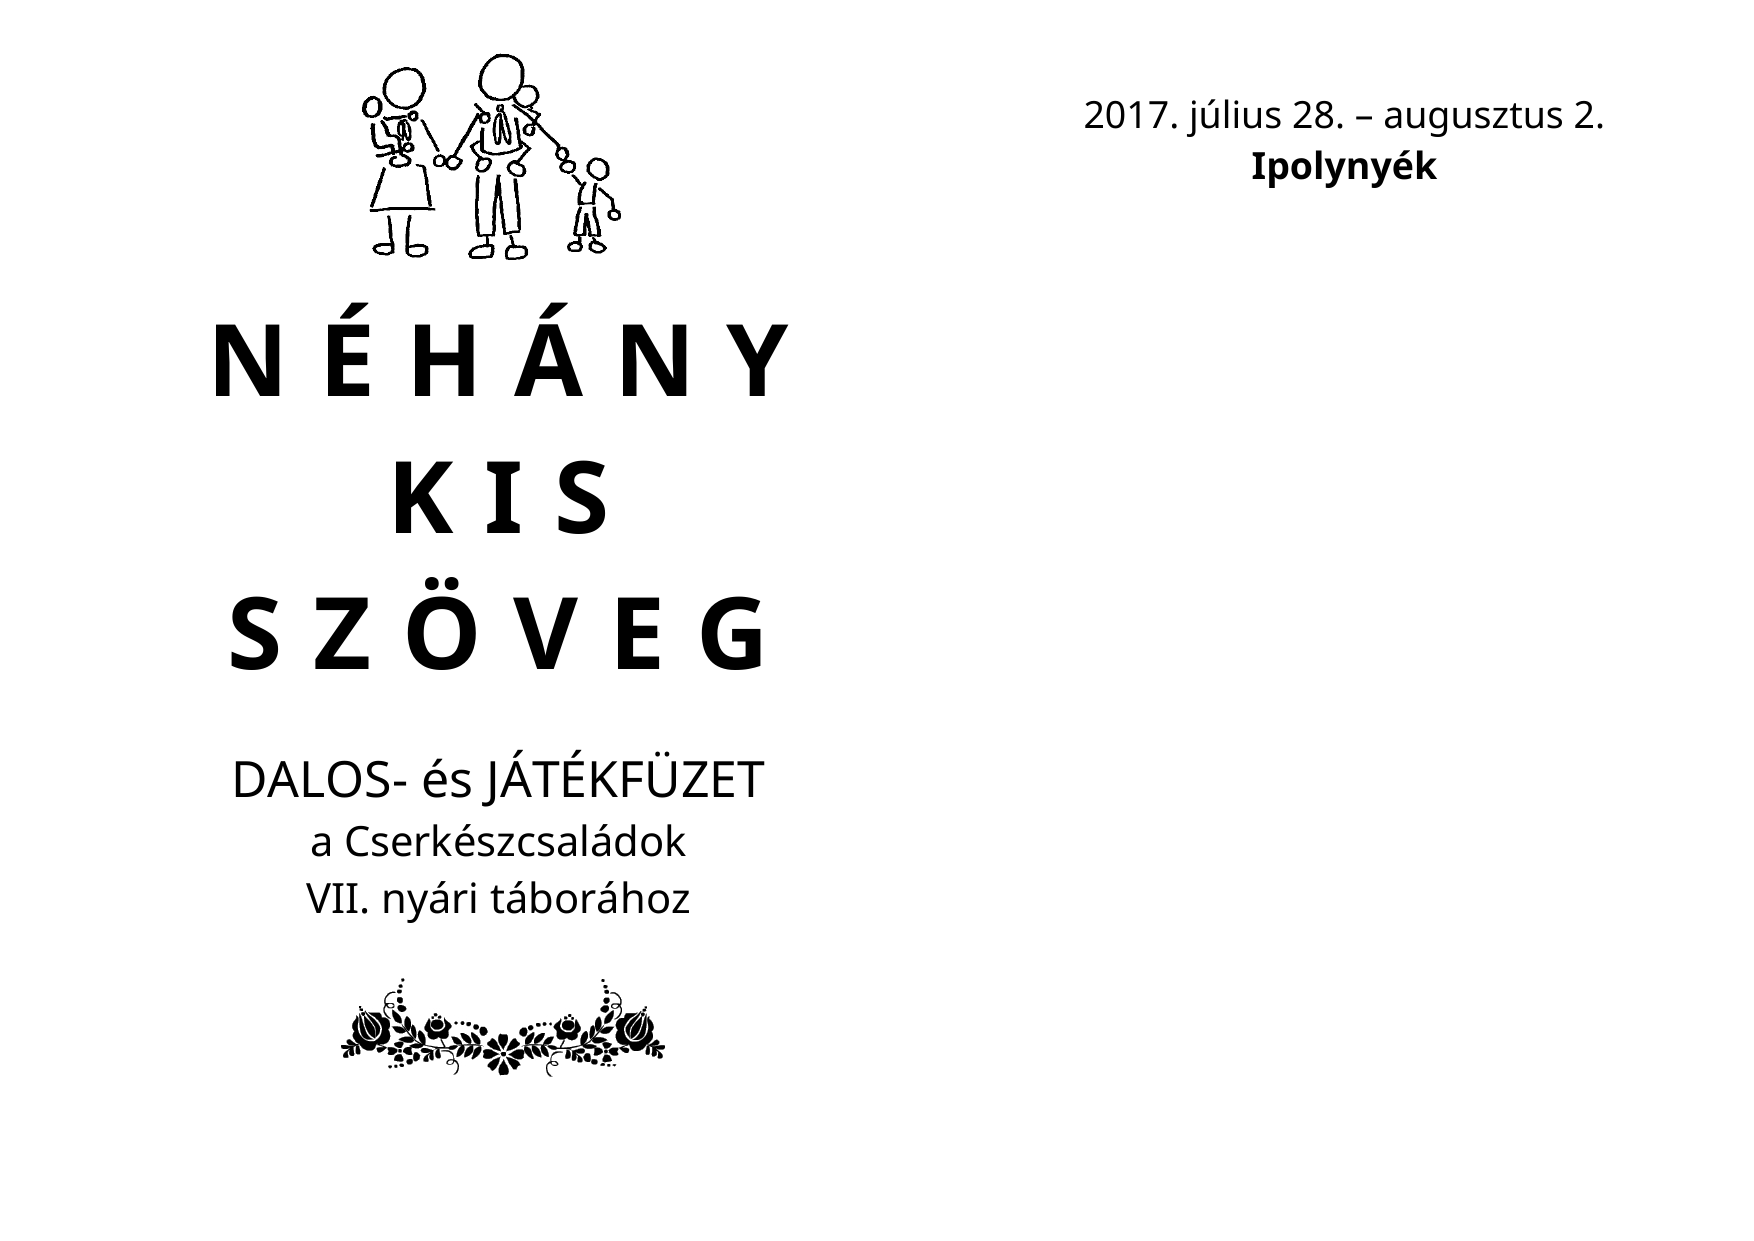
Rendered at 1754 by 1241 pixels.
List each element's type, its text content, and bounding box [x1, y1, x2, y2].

text DALOS- és JÁTÉKFÜZET [177, 744, 819, 812]
text NÉHÁNY [177, 290, 819, 426]
text a Cserkészcsaládok [177, 812, 819, 869]
text 2017. július 28. – augusztus 2. [1023, 89, 1665, 140]
text KIS [177, 426, 819, 562]
text Ipolynyék [1023, 140, 1665, 191]
text VII. nyári táborához [177, 869, 819, 926]
text SZÖVEG [177, 562, 819, 699]
picture [344, 15, 633, 290]
picture [336, 961, 669, 1091]
